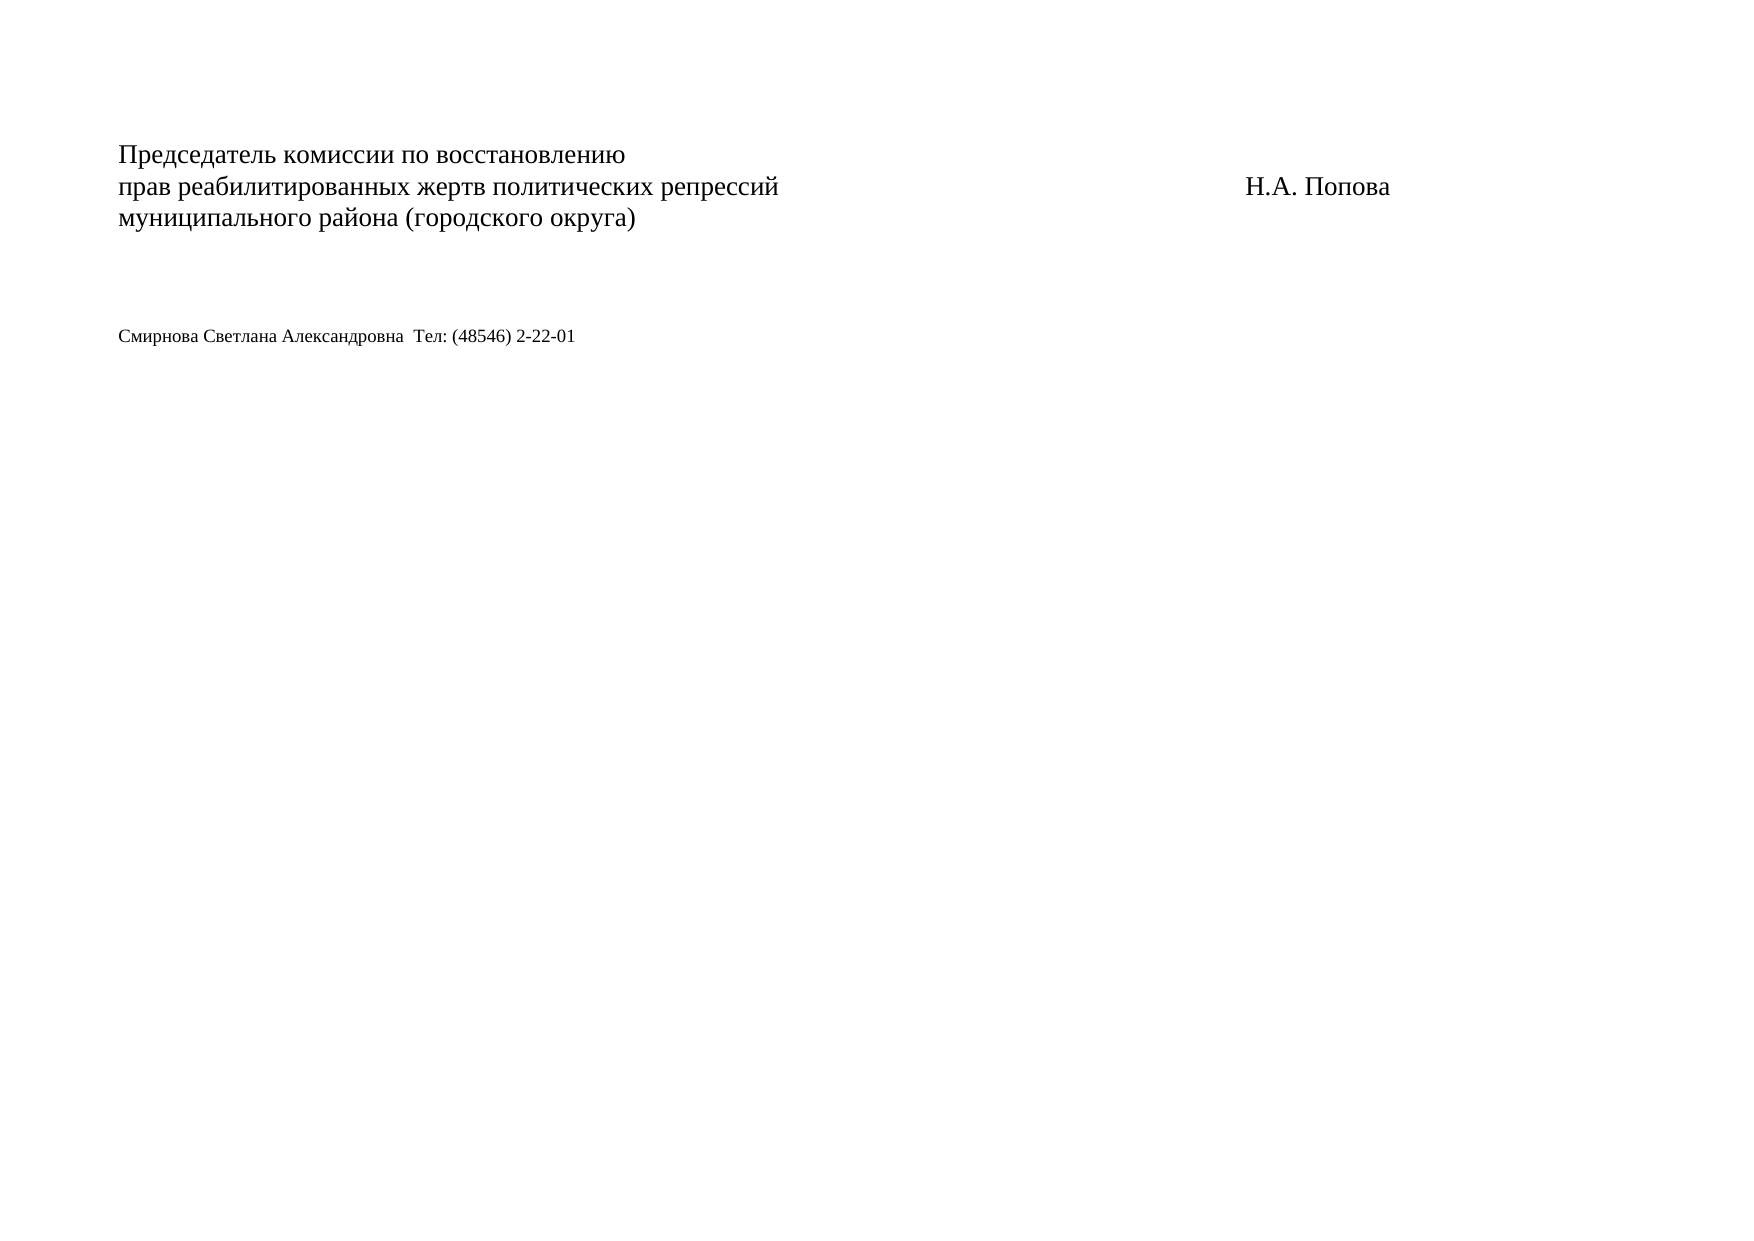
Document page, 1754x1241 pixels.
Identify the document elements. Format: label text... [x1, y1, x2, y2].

text Смирнова Светлана Александровна Тел: (48546) 2-22-01 [118, 325, 1631, 347]
text Председатель комиссии по восстановлению [118, 138, 1636, 170]
text прав реабилитированных жертв политических репрессий Н.А. Попова [118, 170, 1636, 201]
text муниципального района (городского округа) [118, 201, 1636, 232]
